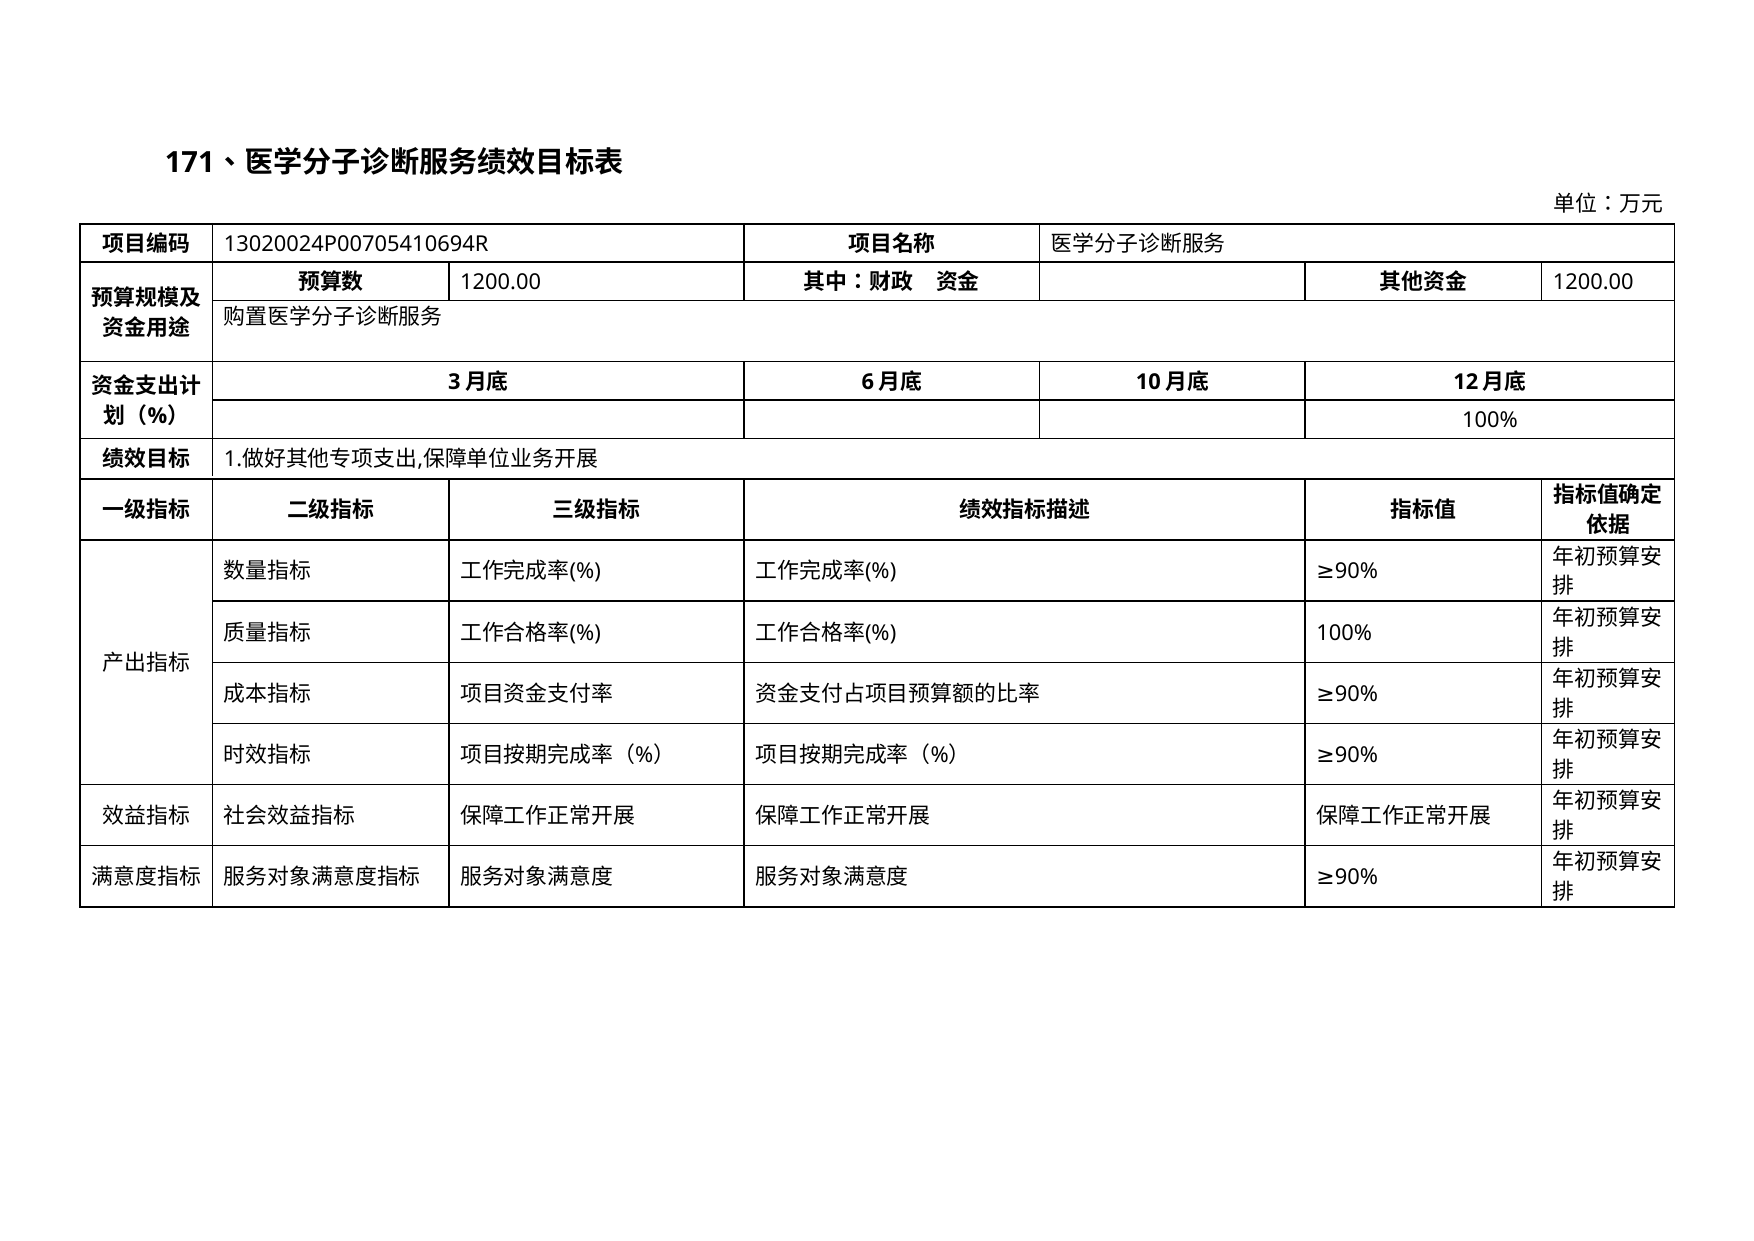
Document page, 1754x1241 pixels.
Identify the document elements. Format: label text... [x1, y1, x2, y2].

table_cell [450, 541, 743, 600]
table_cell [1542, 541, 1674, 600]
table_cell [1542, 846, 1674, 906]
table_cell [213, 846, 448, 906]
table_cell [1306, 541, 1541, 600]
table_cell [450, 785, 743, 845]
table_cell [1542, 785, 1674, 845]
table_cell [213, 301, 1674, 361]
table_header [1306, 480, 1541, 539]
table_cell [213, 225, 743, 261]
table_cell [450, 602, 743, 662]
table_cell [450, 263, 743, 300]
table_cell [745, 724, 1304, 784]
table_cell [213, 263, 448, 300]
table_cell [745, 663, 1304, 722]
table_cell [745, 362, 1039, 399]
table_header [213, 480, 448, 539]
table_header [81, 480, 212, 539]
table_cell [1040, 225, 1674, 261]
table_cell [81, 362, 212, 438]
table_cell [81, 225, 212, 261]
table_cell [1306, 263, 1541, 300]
text 171、医学分子诊断服务绩效目标表 [106, 142, 1648, 181]
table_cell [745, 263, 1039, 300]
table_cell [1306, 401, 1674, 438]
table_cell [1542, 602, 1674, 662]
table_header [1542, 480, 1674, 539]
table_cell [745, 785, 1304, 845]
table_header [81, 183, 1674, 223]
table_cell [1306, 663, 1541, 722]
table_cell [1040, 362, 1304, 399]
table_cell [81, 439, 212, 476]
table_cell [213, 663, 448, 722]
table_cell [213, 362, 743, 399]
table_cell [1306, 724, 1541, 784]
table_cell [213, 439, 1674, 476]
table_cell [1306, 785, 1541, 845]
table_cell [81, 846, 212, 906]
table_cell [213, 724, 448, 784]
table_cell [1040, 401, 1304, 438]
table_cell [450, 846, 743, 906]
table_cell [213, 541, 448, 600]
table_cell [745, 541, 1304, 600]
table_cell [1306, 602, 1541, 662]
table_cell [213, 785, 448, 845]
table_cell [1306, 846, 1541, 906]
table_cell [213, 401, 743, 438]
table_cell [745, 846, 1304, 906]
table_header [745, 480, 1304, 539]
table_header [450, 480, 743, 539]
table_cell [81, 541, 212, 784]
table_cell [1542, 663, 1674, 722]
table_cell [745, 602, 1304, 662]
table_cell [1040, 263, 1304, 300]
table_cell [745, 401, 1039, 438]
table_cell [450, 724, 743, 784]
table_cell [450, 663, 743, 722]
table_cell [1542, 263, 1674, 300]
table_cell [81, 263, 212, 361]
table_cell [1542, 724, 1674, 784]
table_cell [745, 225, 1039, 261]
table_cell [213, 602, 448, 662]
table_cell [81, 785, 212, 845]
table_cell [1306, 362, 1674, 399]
